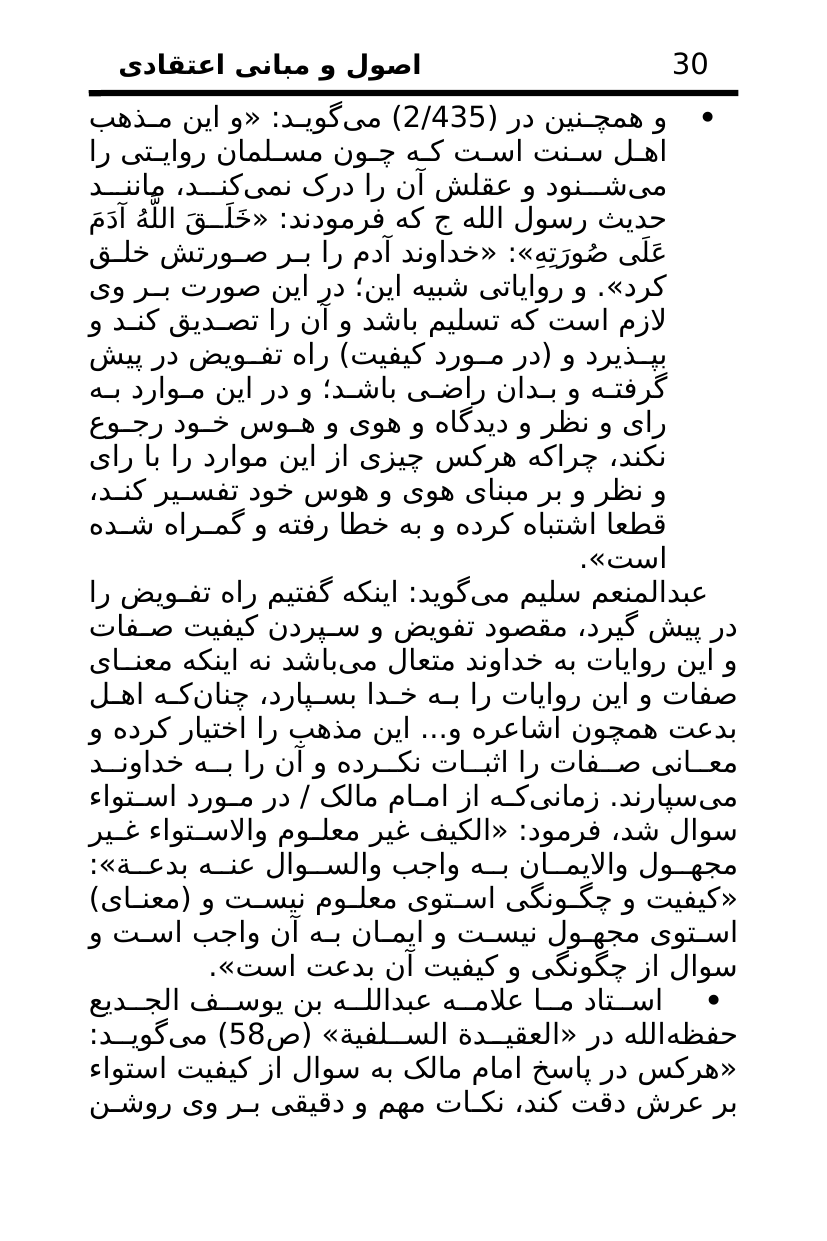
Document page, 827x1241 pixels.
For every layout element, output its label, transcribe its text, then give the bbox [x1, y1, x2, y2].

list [89, 983, 738, 1119]
list عبدالمنعم سلیم می‌گوید: اینکه گفتیم راه تفویض را در پیش گیرد، مقصود تفویض و سپردن کیفیت صفات و این روایات به خداوند متعال می‌باشد نه اینکه معنای صفات و این روایات را به خدا بسپارد، چنان‌که اهل بدعت همچون اشاعره و... این مذهب را اختیار کرده و معانی صفات را اثبات نکرده و آن را به خداوند می‌سپارند. زمانی‌که از امام مالک / در مورد استواء سوال شد، فرمود: «الکیف غیر معلوم والاستواء غیر مجهول والایمان به واجب والسوال عنه بدعة»: «کیفیت و چگونگی استوی معلوم نیست و (معنای) استوی مجهول نیست و ایمان به آن واجب است و سوال از چگونگی و کیفیت آن بدعت است». [89, 575, 738, 983]
list و همچنین در (2/435) می‌گوید: «و این مذهب اهل سنت است که چون مسلمان روایتی را می‌شنود و عقلش آن را درک نمی‌کند، مانند حدیث رسول الله ج که فرمودند: «خَلَقَ اللَّهُ آدَمَ عَلَى صُورَتِهِ»: «خداوند آدم را بر صورتش خلق کرد». و روایاتی شبیه این؛ در این صورت بر وی لازم است که تسلیم باشد و آن را تصدیق کند و بپذیرد و (در مورد کیفیت) راه تفویض در پیش گرفته و بدان راضی باشد؛ و در این موارد به رای و نظر و دیدگاه و هوی و هوس خود رجوع نکند، چراکه هرکس چیزی از این موارد را با رای و نظر و بر مبنای هوی و هوس خود تفسیر کند، قطعا اشتباه کرده و به خطا رفته و گمراه شده است». [89, 100, 703, 575]
